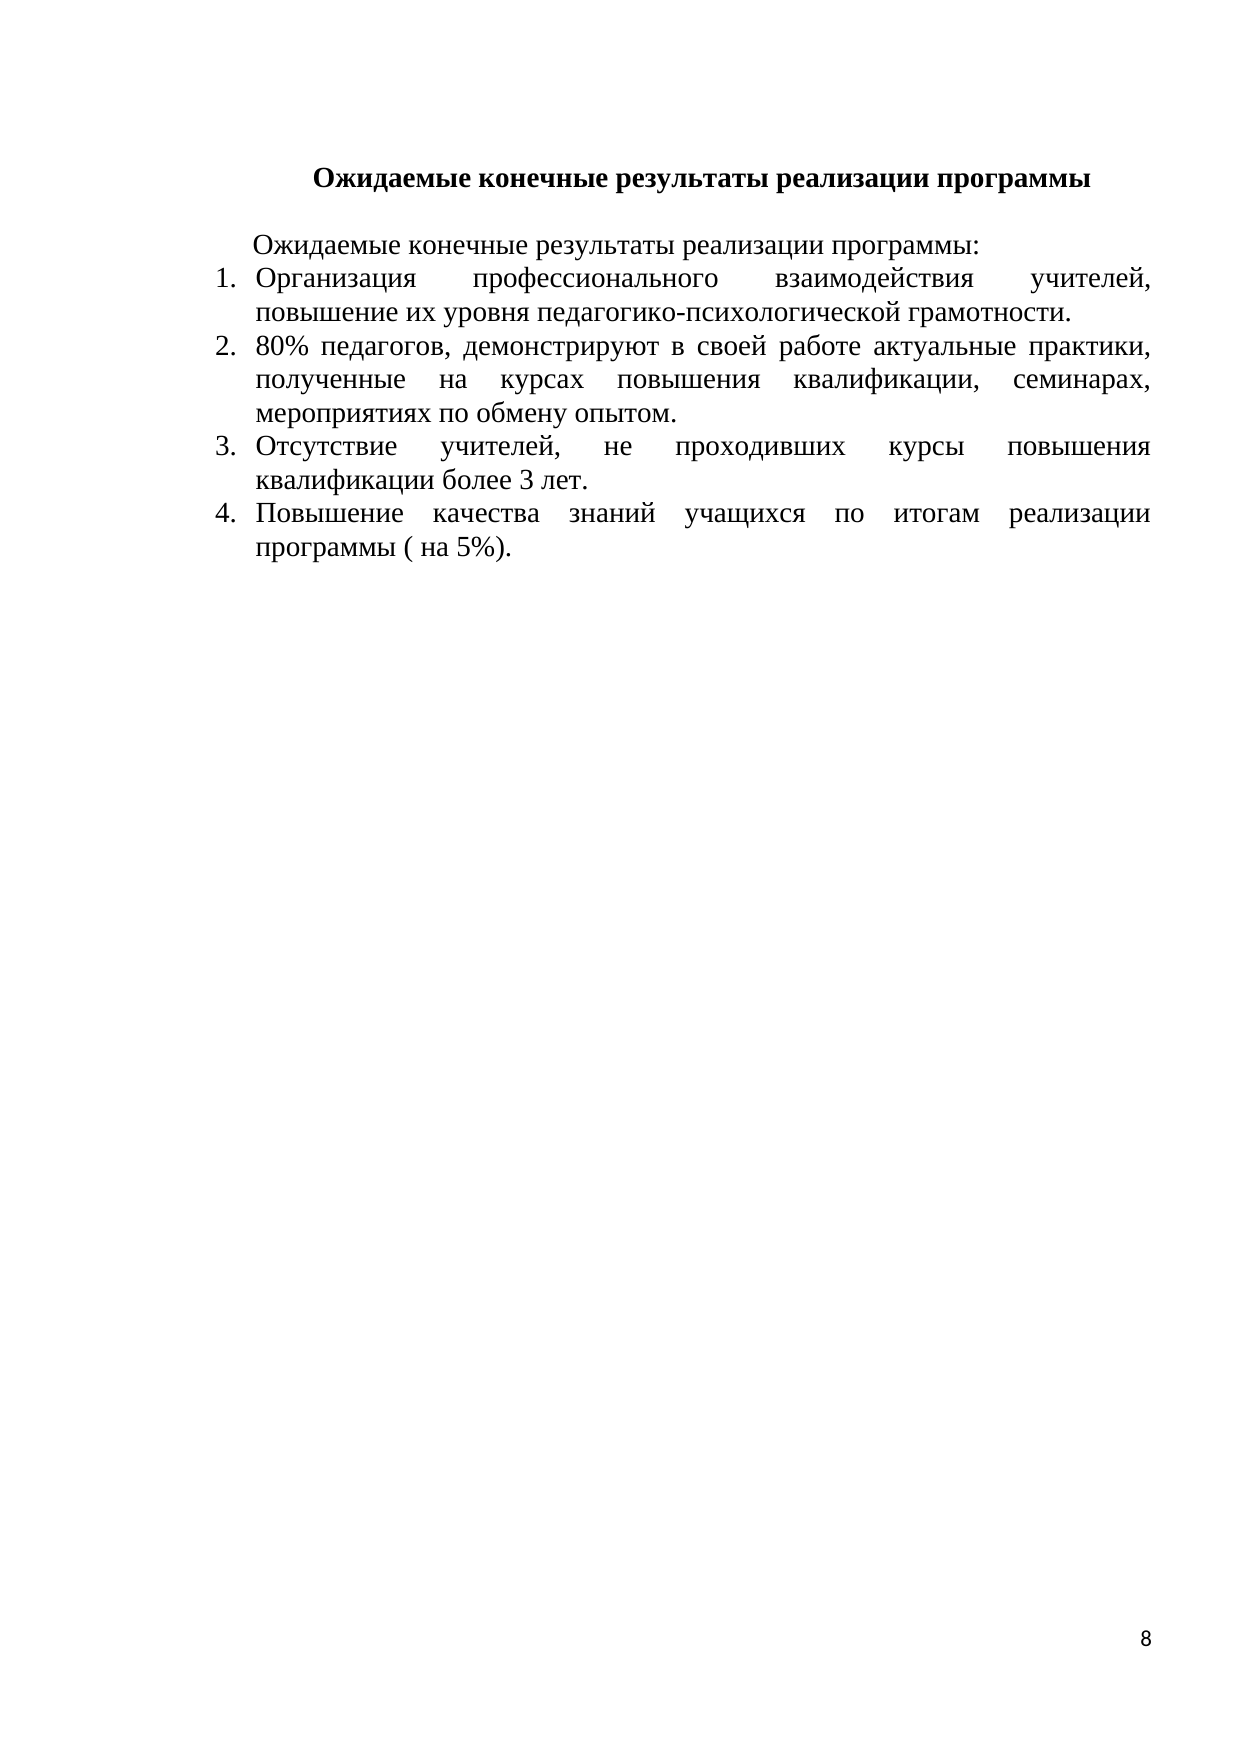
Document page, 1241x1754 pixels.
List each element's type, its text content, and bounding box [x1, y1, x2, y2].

list Повышение качества знаний учащихся по итогам реализации программы ( на 5%). [215, 495, 1152, 562]
list Ожидаемые конечные результаты реализации программы: [252, 227, 1152, 261]
list 80% педагогов, демонстрируют в своей работе актуальные практики, полученные на курсах повышения квалификации, семинарах, мероприятиях по обмену опытом. [215, 328, 1152, 428]
list Отсутствие учителей, не проходивших курсы повышения квалификации более 3 лет. [215, 428, 1152, 495]
list Ожидаемые конечные результаты реализации программы [252, 160, 1152, 193]
list Организация профессионального взаимодействия учителей, повышение их уровня педагогико-психологической грамотности. [215, 261, 1152, 328]
